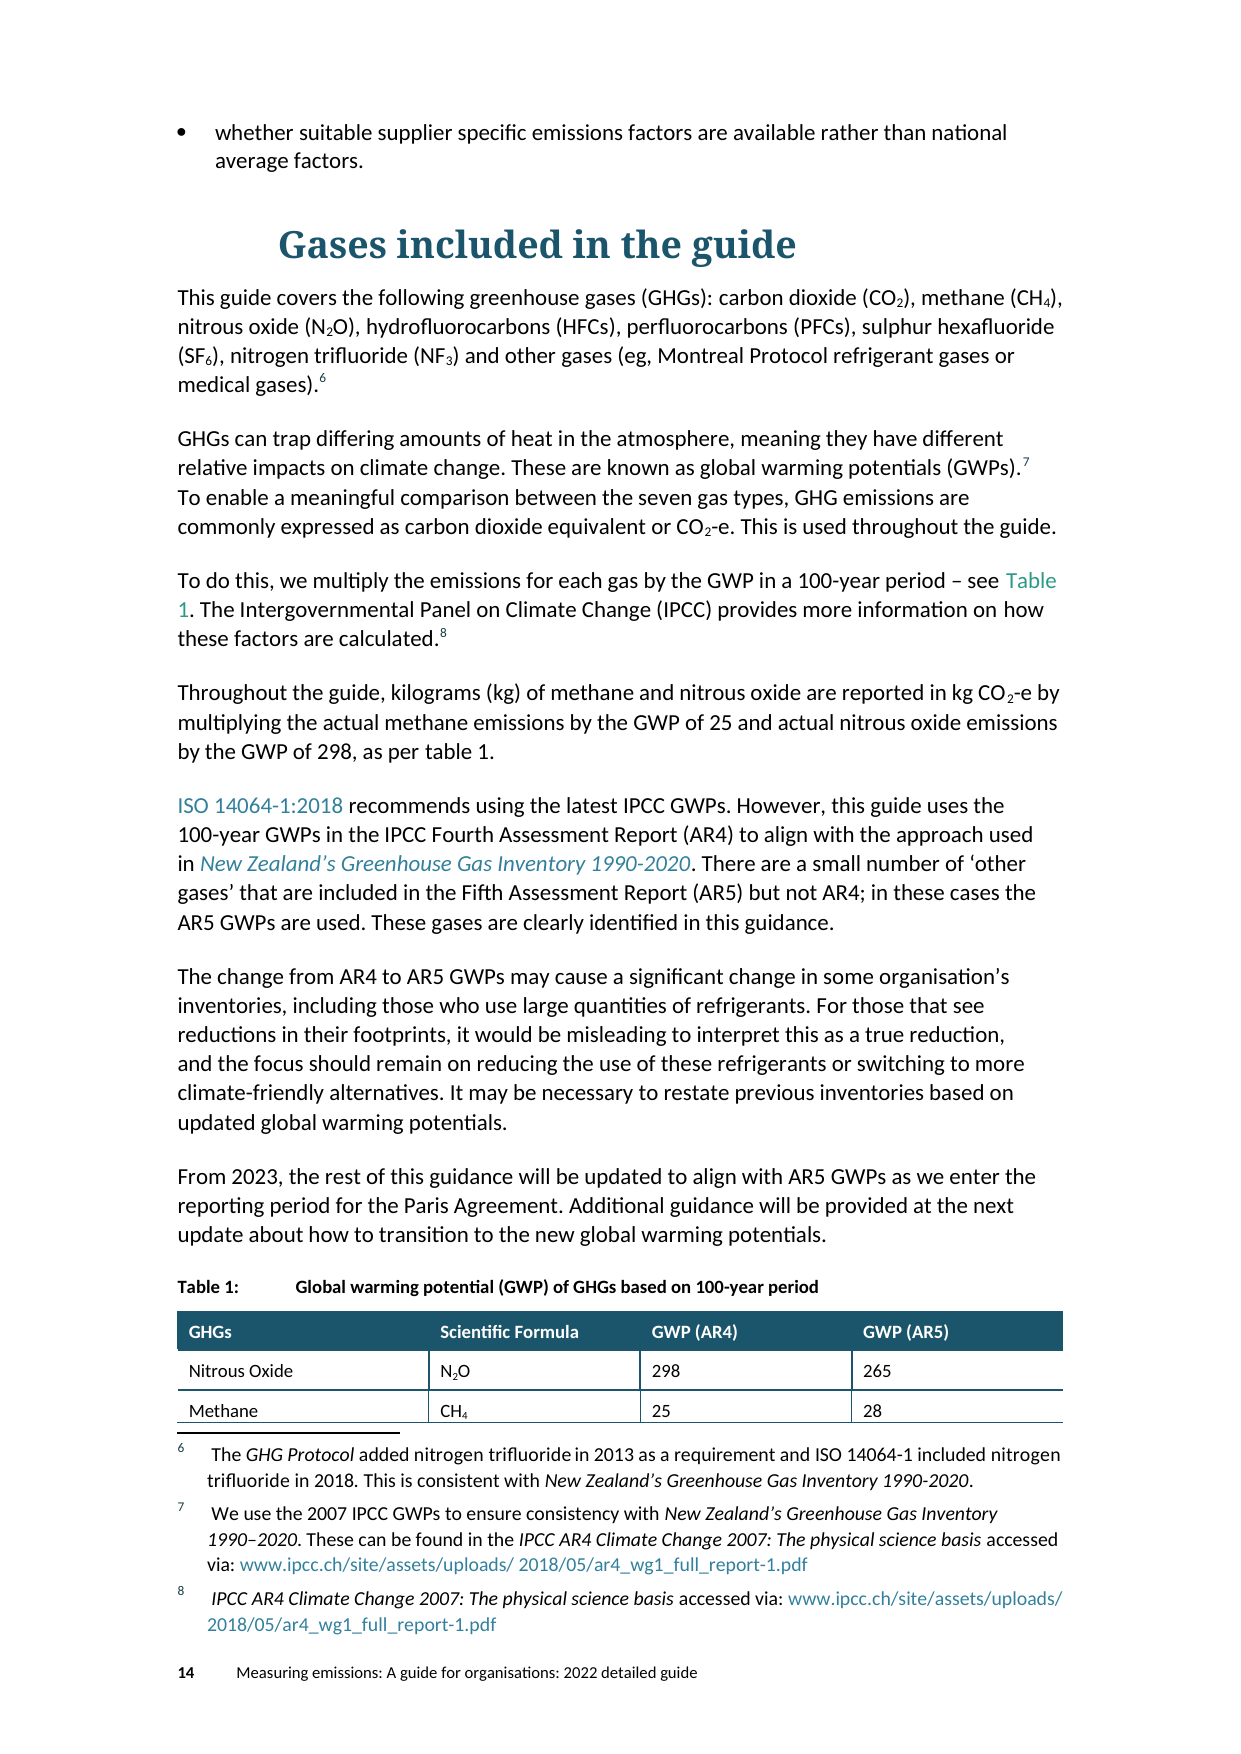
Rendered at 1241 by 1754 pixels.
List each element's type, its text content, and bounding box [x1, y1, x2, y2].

text ISO 14064-1:2018 recommends using the latest IPCC GWPs. However, this guide uses the 100-year GWPs in the IPCC Fourth Assessment Report (AR4) to align with the approach used in New Zealand’s Greenhouse Gas Inventory 1990-2020. There are a small number of ‘other gases’ that are included in the Fifth Assessment Report (AR5) but not AR4; in these cases the AR5 GWPs are used. These gases are clearly identified in this guidance. [177, 790, 1063, 936]
text From 2023, the rest of this guidance will be updated to align with AR5 GWPs as we enter the reporting period for the Paris Agreement. Additional guidance will be provided at the next update about how to transition to the new global warming potentials. [177, 1161, 1063, 1248]
text whether suitable supplier specific emissions factors are available rather than national average factors. [177, 118, 1063, 174]
table_cell 28 [852, 1391, 1063, 1422]
table_cell N2O [430, 1351, 639, 1389]
text To do this, we multiply the emissions for each gas by the GWP in a 100-year period – see table 1. The Intergovernmental Panel on Climate Change (IPCC) provides more information on how these factors are calculated. [177, 565, 1063, 652]
subtitle Table 1: Global warming potential (GWP) of GHGs based on 100-year period [177, 1273, 1063, 1298]
text Throughout the guide, kilograms (kg) of methane and nitrous oxide are reported in kg CO2-e by multiplying the actual methane emissions by the GWP of 25 and actual nitrous oxide emissions by the GWP of 298, as per table 1. [177, 677, 1063, 765]
table_cell 25 [641, 1391, 851, 1422]
table_header GWP (AR5) [852, 1312, 1063, 1349]
text GHGs can trap differing amounts of heat in the atmosphere, meaning they have different relative impacts on climate change. These are known as global warming potentials (GWPs). To enable a meaningful comparison between the seven gas types, GHG emissions are commonly expressed as carbon dioxide equivalent or CO2-e. This is used throughout the guide. [177, 423, 1063, 540]
table_cell Methane [177, 1391, 428, 1422]
table_header Scientific Formula [429, 1312, 640, 1349]
table_cell 298 [641, 1351, 851, 1389]
table_cell Nitrous Oxide [178, 1351, 428, 1389]
table_cell CH4 [429, 1391, 640, 1422]
table_cell 265 [853, 1351, 1063, 1389]
text This guide covers the following greenhouse gases (GHGs): carbon dioxide (CO2), methane (CH4), nitrous oxide (N2O), hydrofluorocarbons (HFCs), perfluorocarbons (PFCs), sulphur hexafluoride (SF6), nitrogen trifluoride (NF3) and other gases (eg, Montreal Protocol refrigerant gases or medical gases). [177, 281, 1063, 398]
subtitle Gases included in the guide [177, 218, 1063, 269]
table_header GHGs [177, 1312, 428, 1349]
text The change from AR4 to AR5 GWPs may cause a significant change in some organisation’s inventories, including those who use large quantities of refrigerants. For those that see reductions in their footprints, it would be misleading to interpret this as a true reduction, and the focus should remain on reducing the use of these refrigerants or switching to more climate-friendly alternatives. It may be necessary to restate previous inventories based on updated global warming potentials. [177, 961, 1063, 1136]
table_header GWP (AR4) [641, 1312, 851, 1349]
